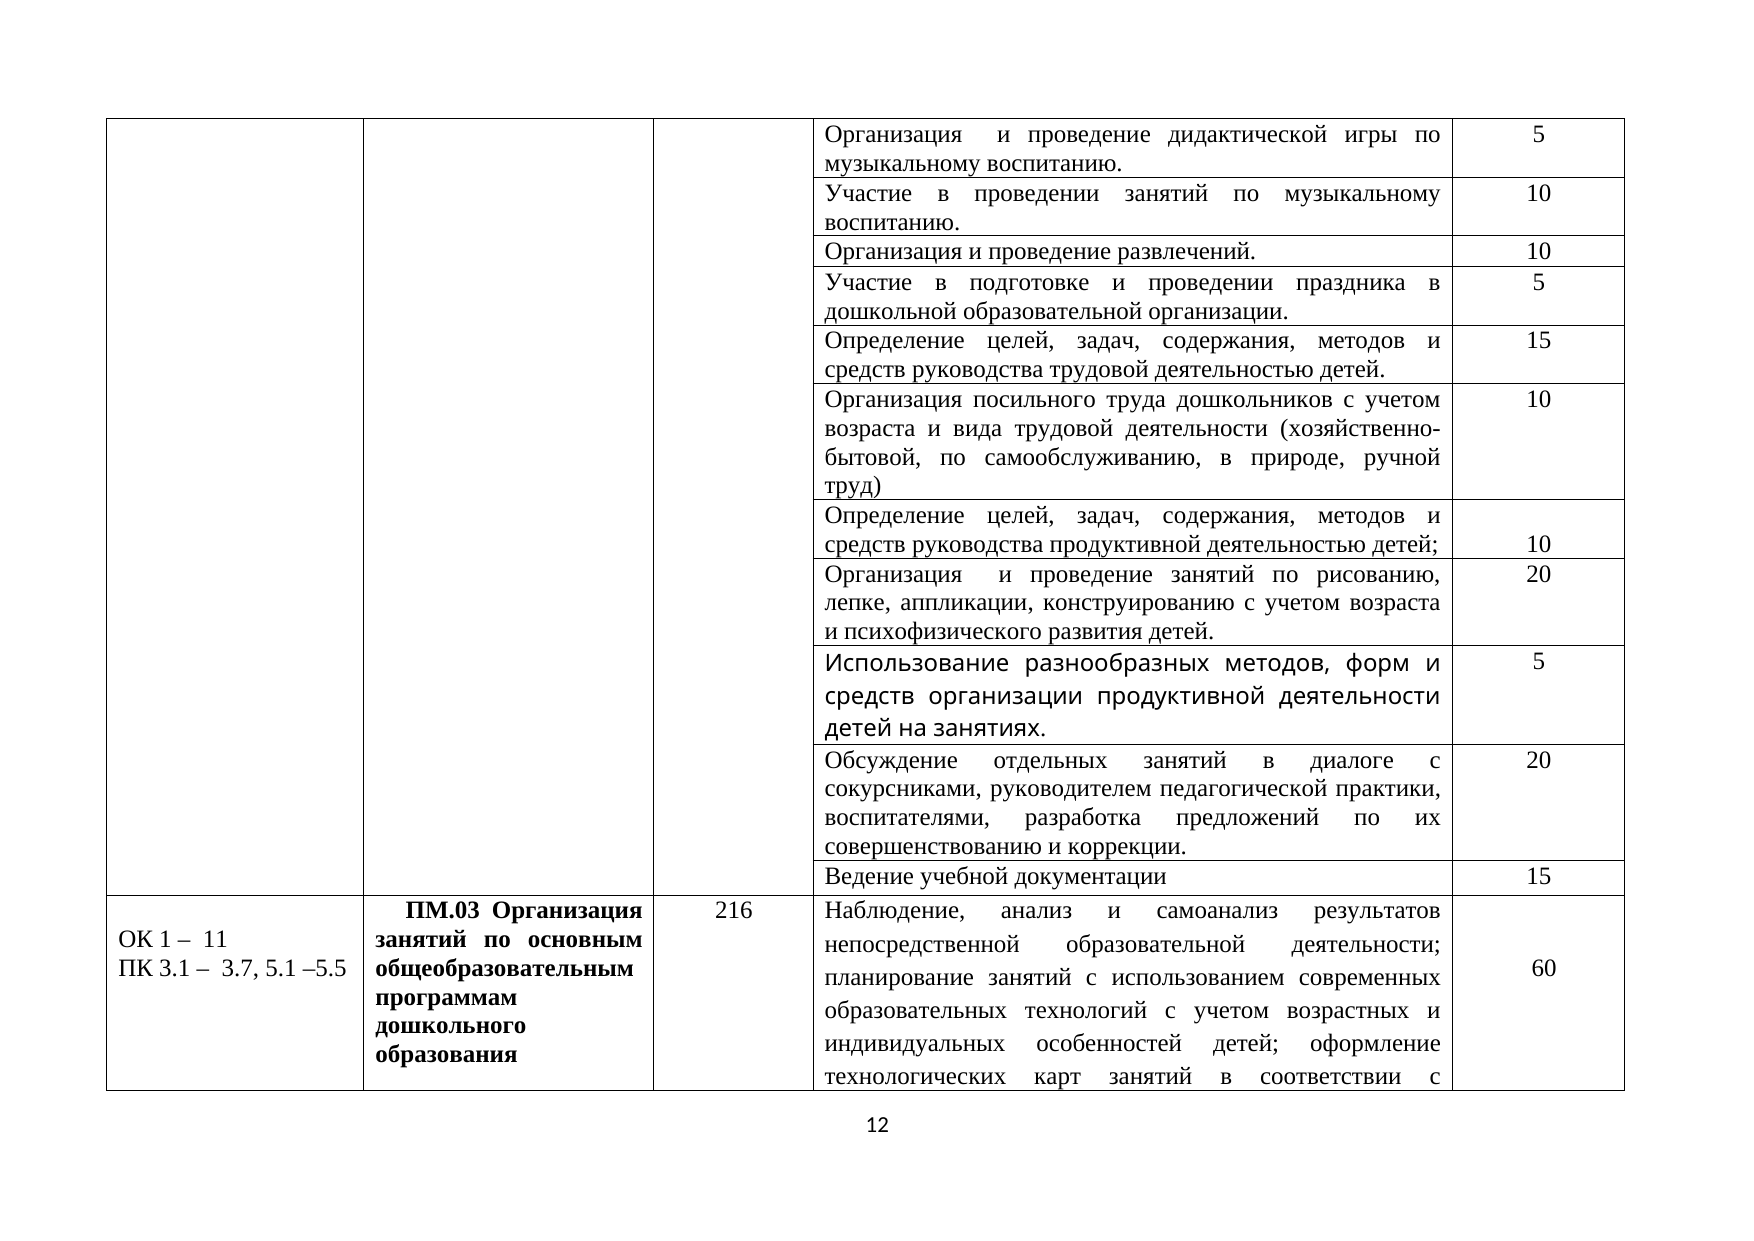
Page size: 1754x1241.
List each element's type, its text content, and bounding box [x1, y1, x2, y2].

table_cell 5 [1453, 267, 1624, 324]
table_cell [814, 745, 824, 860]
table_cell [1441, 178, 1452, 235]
table_cell 20 [1453, 745, 1624, 860]
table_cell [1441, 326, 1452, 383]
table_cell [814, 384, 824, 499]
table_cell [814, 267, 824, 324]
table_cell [107, 896, 363, 1089]
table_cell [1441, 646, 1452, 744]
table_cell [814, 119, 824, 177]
table_cell 10 [1453, 384, 1624, 499]
table_cell 10 [1453, 500, 1624, 558]
table_cell 15 [1453, 326, 1624, 383]
table_cell 10 [1453, 236, 1624, 266]
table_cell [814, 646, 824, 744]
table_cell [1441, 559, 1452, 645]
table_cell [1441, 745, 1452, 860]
table_cell 10 [1453, 178, 1624, 235]
table_cell 5 [1453, 646, 1624, 744]
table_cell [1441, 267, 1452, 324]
table_cell 5 [1453, 119, 1624, 177]
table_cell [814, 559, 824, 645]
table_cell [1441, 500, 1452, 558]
table_cell 60 [1453, 896, 1624, 1089]
table_cell Ведение учебной документации [814, 861, 1452, 894]
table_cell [364, 896, 653, 1089]
table_cell 216 [654, 896, 813, 1089]
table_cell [814, 896, 1452, 1089]
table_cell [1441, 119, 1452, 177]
table_cell Организация и проведение развлечений. [814, 236, 1452, 266]
table_cell 20 [1453, 559, 1624, 645]
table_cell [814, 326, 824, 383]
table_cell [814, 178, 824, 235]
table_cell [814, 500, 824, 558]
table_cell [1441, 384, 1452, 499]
table_cell 15 [1453, 861, 1624, 894]
